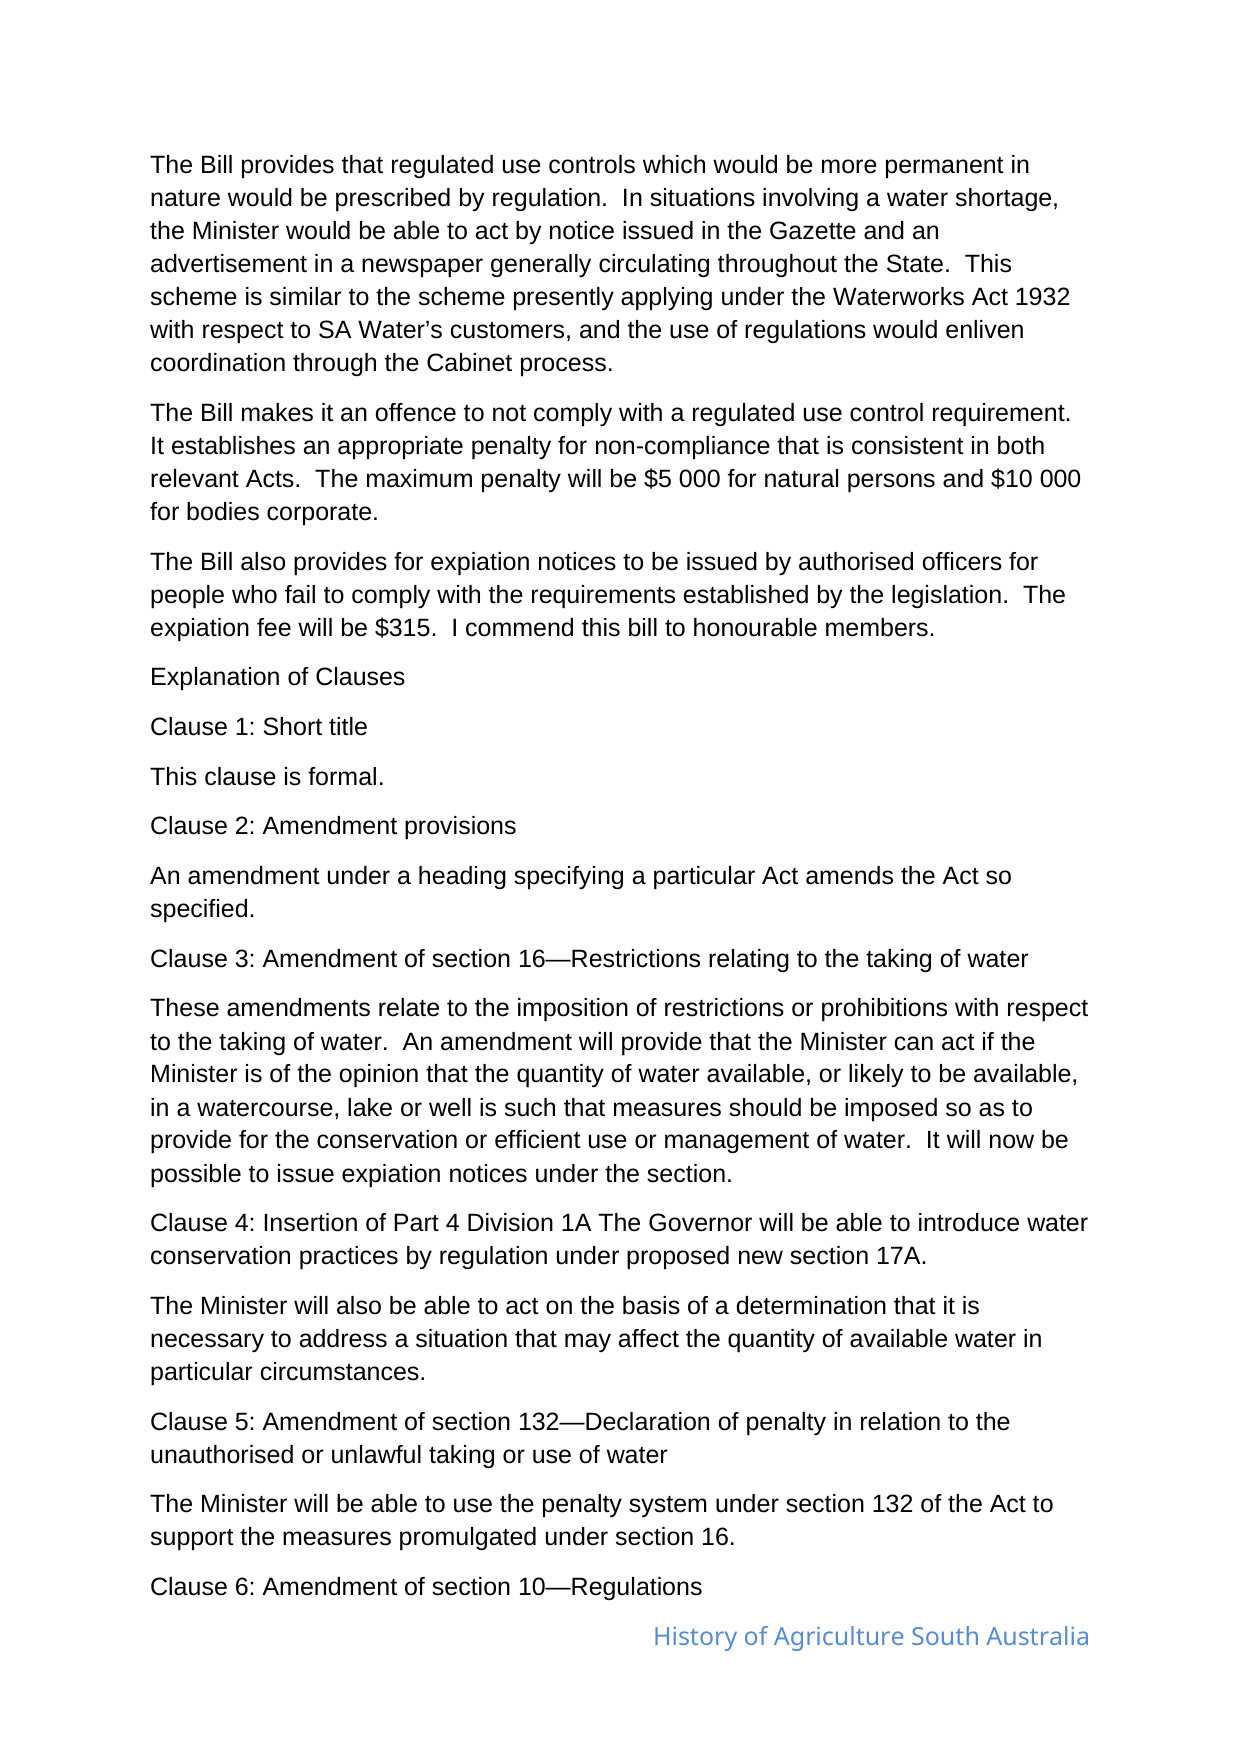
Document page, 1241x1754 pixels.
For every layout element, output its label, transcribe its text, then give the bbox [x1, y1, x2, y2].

text These amendments relate to the imposition of restrictions or prohibitions with respect to the taking of water. An amendment will provide that the Minister can act if the Minister is of the opinion that the quantity of water available, or likely to be available, in a watercourse, lake or well is such that measures should be imposed so as to provide for the conservation or efficient use or management of water. It will now be possible to issue expiation notices under the section. [150, 993, 1090, 1187]
text The Minister will also be able to act on the basis of a determination that it is necessary to address a situation that may affect the quantity of available water in particular circumstances. [150, 1291, 1090, 1386]
text An amendment under a heading specifying a particular Act amends the Act so specified. [150, 861, 1090, 923]
text Clause 5: Amendment of section 132—Declaration of penalty in relation to the unauthorised or unlawful taking or use of water [150, 1407, 1090, 1468]
text The Bill also provides for expiation notices to be issued by authorised officers for people who fail to comply with the requirements established by the legislation. The expiation fee will be $315. I commend this bill to honourable members. [150, 547, 1090, 641]
text This clause is formal. [150, 762, 1090, 790]
text The Minister will be able to use the penalty system under section 132 of the Act to support the measures promulgated under section 16. [150, 1489, 1090, 1551]
text Clause 6: Amendment of section 10—Regulations [150, 1572, 1090, 1601]
text The Bill provides that regulated use controls which would be more permanent in nature would be prescribed by regulation. In situations involving a water shortage, the Minister would be able to act by notice issued in the Gazette and an advertisement in a newspaper generally circulating throughout the State. This scheme is similar to the scheme presently applying under the Waterworks Act 1932 with respect to SA Water’s customers, and the use of regulations would enliven coordination through the Cabinet process. [150, 150, 1090, 377]
text Clause 2: Amendment provisions [150, 811, 1090, 840]
text Clause 1: Short title [150, 712, 1090, 741]
text Clause 3: Amendment of section 16—Restrictions relating to the taking of water [150, 944, 1090, 972]
text The Bill makes it an offence to not comply with a regulated use control requirement. It establishes an appropriate penalty for non-compliance that is consistent in both relevant Acts. The maximum penalty will be $5 000 for natural persons and $10 000 for bodies corporate. [150, 398, 1090, 526]
text Clause 4: Insertion of Part 4 Division 1A The Governor will be able to introduce water conservation practices by regulation under proposed new section 17A. [150, 1208, 1090, 1270]
text Explanation of Clauses [150, 662, 1090, 691]
